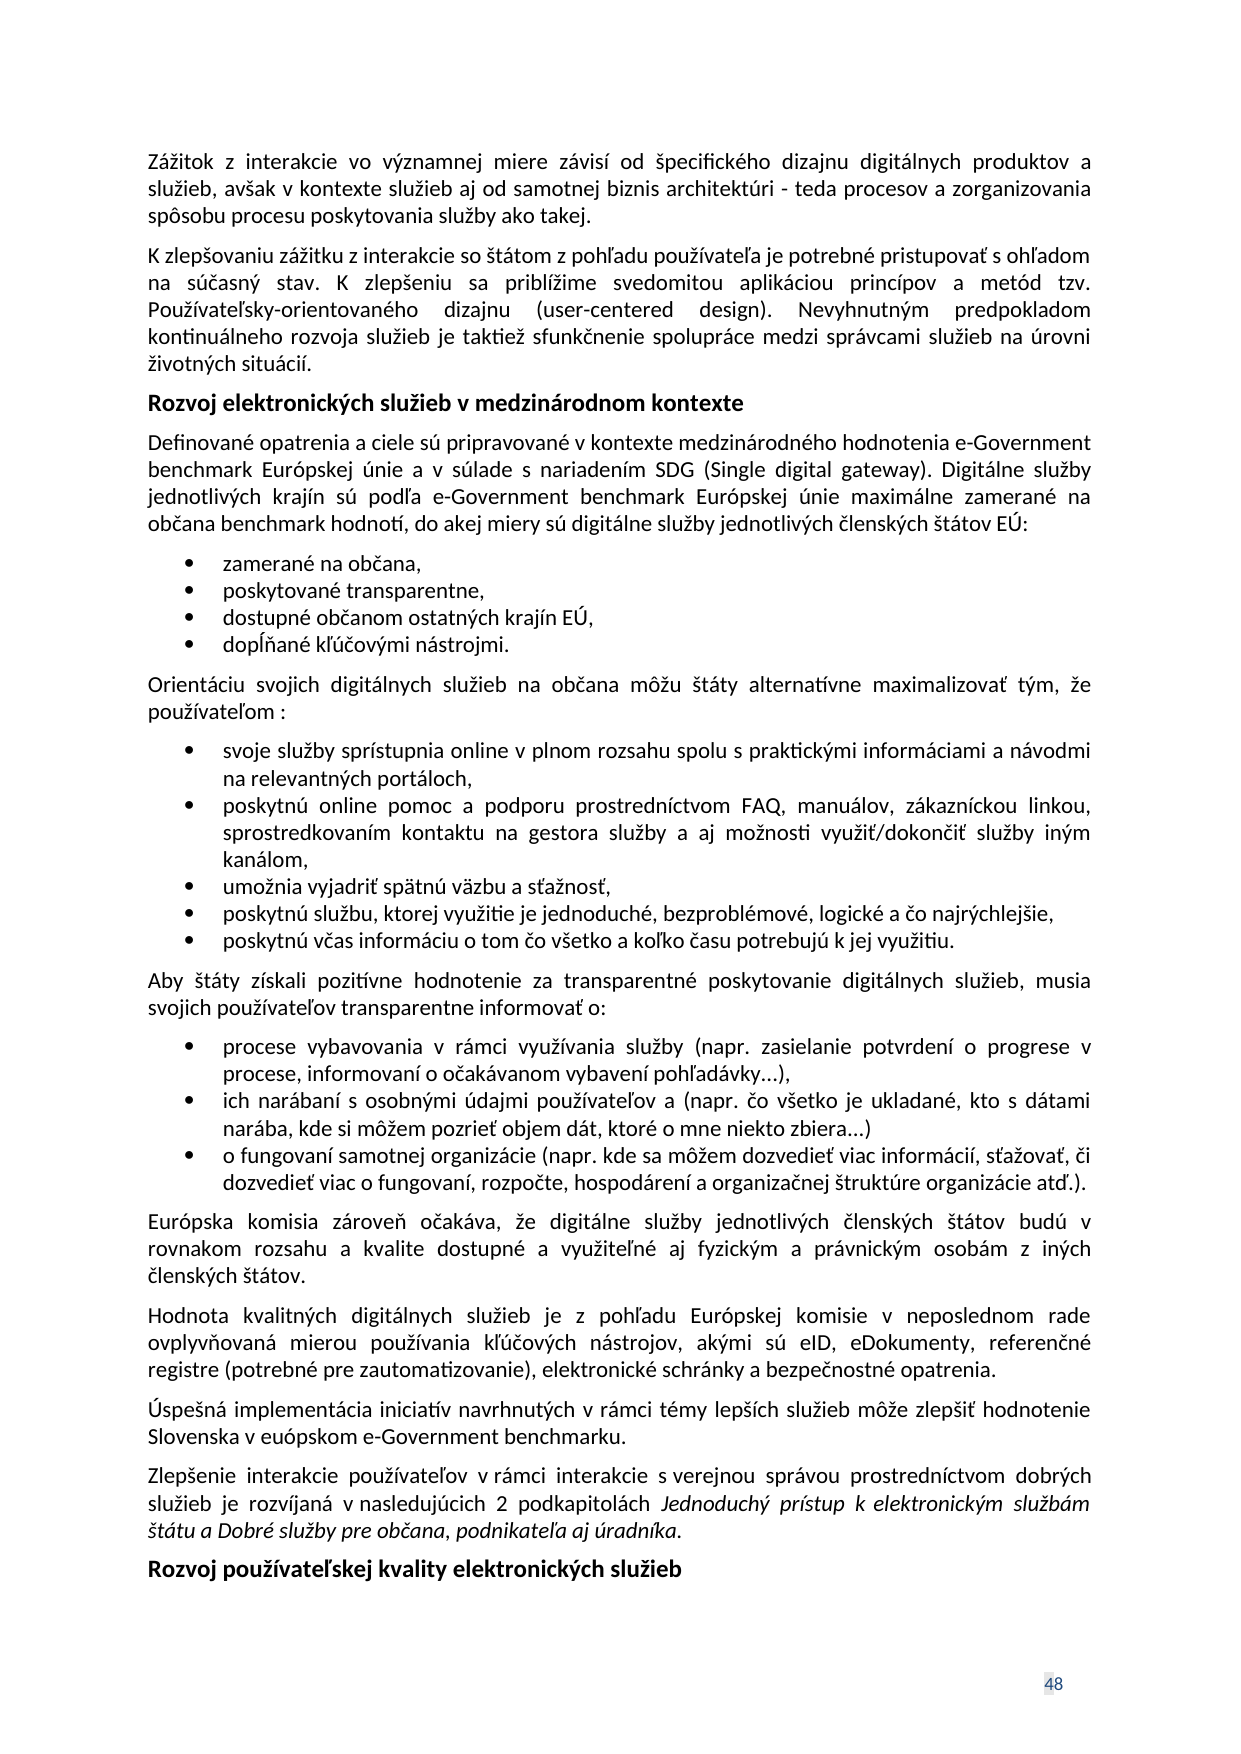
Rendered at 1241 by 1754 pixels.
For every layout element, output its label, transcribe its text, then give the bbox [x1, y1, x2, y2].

list o fungovaní samotnej organizácie (napr. kde sa môžem dozvedieť viac informácií, sťažovať, či dozvedieť viac o fungovaní, rozpočte, hospodárení a organizačnej štruktúre organizácie atď.). [185, 1141, 1093, 1196]
text Hodnota kvalitných digitálnych služieb je z pohľadu Európskej komisie v neposlednom rade ovplyvňovaná mierou používania kľúčových nástrojov, akými sú eID, eDokumenty, referenčné registre (potrebné pre zautomatizovanie), elektronické schránky a bezpečnostné opatrenia. [148, 1302, 1093, 1383]
list umožnia vyjadriť spätnú väzbu a sťažnosť, [185, 873, 1093, 900]
list dostupné občanom ostatných krajín EÚ, [185, 604, 1093, 631]
list poskytnú online pomoc a podporu prostredníctvom FAQ, manuálov, zákazníckou linkou, sprostredkovaním kontaktu na gestora služby a aj možnosti využiť/dokončiť služby iným kanálom, [185, 791, 1093, 873]
text Orientáciu svojich digitálnych služieb na občana môžu štáty alternatívne maximalizovať tým, že používateľom : [148, 671, 1093, 725]
text Aby štáty získali pozitívne hodnotenie za transparentné poskytovanie digitálnych služieb, musia svojich používateľov transparentne informovať o: [148, 966, 1093, 1021]
text Rozvoj používateľskej kvality elektronických služieb [148, 1556, 1093, 1583]
list ich narábaní s osobnými údajmi používateľov a (napr. čo všetko je ukladané, kto s dátami narába, kde si môžem pozrieť objem dát, ktoré o mne niekto zbiera...) [185, 1087, 1093, 1141]
list svoje služby sprístupnia online v plnom rozsahu spolu s praktickými informáciami a návodmi na relevantných portáloch, [185, 737, 1093, 791]
list poskytované transparentne, [185, 577, 1093, 604]
list poskytnú včas informáciu o tom čo všetko a koľko času potrebujú k jej využitiu. [185, 927, 1093, 954]
text Európska komisia zároveň očakáva, že digitálne služby jednotlivých členských štátov budú v rovnakom rozsahu a kvalite dostupné a využiteľné aj fyzickým a právnickým osobám z iných členských štátov. [148, 1208, 1093, 1289]
list dopĺňané kľúčovými nástrojmi. [185, 631, 1093, 658]
text Zlepšenie interakcie používateľov v rámci interakcie s verejnou správou prostredníctvom dobrých služieb je rozvíjaná v nasledujúcich 2 podkapitolách Jednoduchý prístup k elektronickým službám štátu a Dobré služby pre občana, podnikateľa aj úradníka. [148, 1462, 1093, 1543]
list poskytnú službu, ktorej využitie je jednoduché, bezproblémové, logické a čo najrýchlejšie, [185, 900, 1093, 927]
list zamerané na občana, [185, 550, 1093, 577]
text Definované opatrenia a ciele sú pripravované v kontexte medzinárodného hodnotenia e-Government benchmark Európskej únie a v súlade s nariadením SDG (Single digital gateway). Digitálne služby jednotlivých krajín sú podľa e-Government benchmark Európskej únie maximálne zamerané na občana benchmark hodnotí, do akej miery sú digitálne služby jednotlivých členských štátov EÚ: [148, 429, 1093, 537]
text Zážitok z interakcie vo významnej miere závisí od špecifického dizajnu digitálnych produktov a služieb, avšak v kontexte služieb aj od samotnej biznis architektúri - teda procesov a zorganizovania spôsobu procesu poskytovania služby ako takej. [148, 148, 1093, 229]
list procese vybavovania v rámci využívania služby (napr. zasielanie potvrdení o progrese v procese, informovaní o očakávanom vybavení pohľadávky...), [185, 1033, 1093, 1087]
text K zlepšovaniu zážitku z interakcie so štátom z pohľadu používateľa je potrebné pristupovať s ohľadom na súčasný stav. K zlepšeniu sa priblížime svedomitou aplikáciou princípov a metód tzv. Používateľsky-orientovaného dizajnu (user-centered design). Nevyhnutným predpokladom kontinuálneho rozvoja služieb je taktiež sfunkčnenie spolupráce medzi správcami služieb na úrovni životných situácií. [148, 241, 1093, 377]
text Úspešná implementácia iniciatív navrhnutých v rámci témy lepších služieb môže zlepšiť hodnotenie Slovenska v euópskom e-Government benchmarku. [148, 1396, 1093, 1450]
text Rozvoj elektronických služieb v medzinárodnom kontexte [148, 389, 1093, 416]
